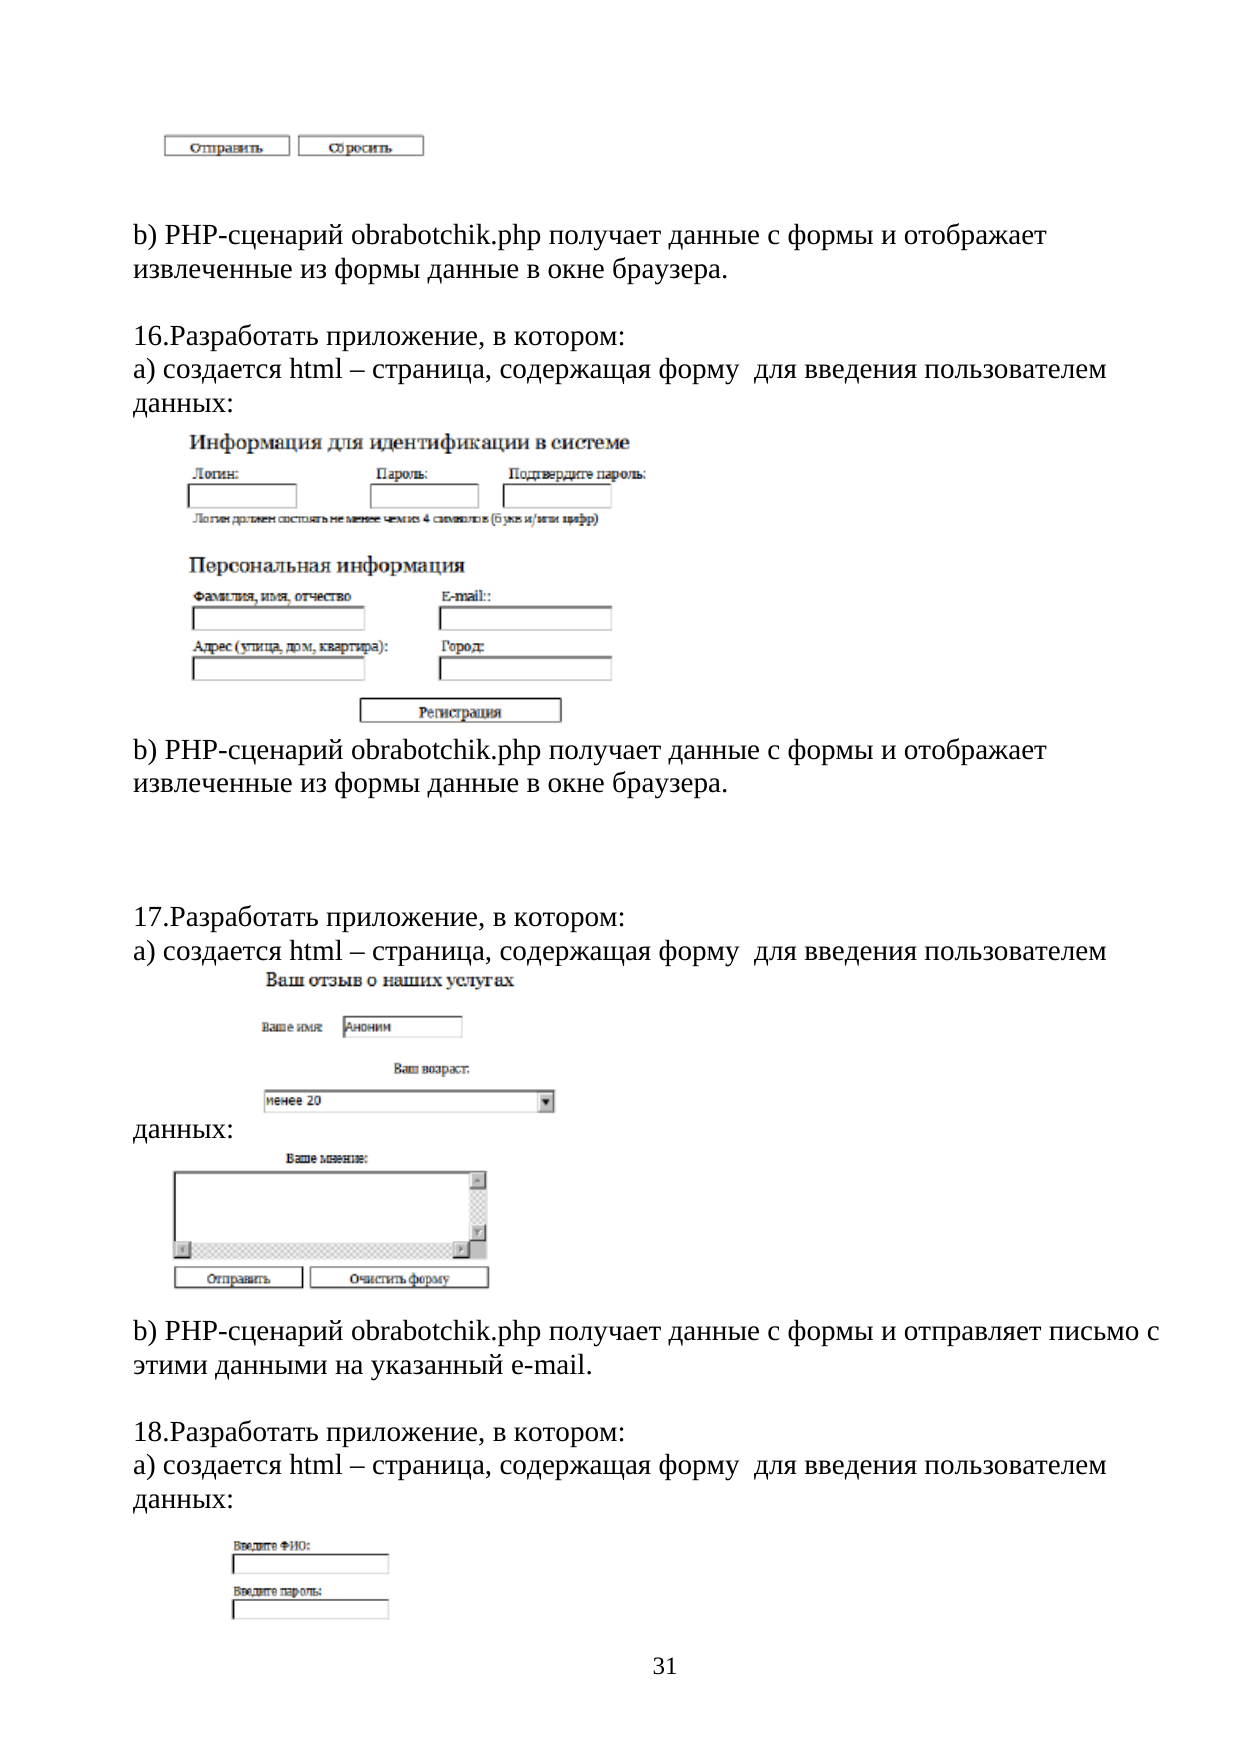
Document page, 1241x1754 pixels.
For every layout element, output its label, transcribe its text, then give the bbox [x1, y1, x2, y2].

text 16.Разработать приложение, в котором: [133, 318, 1196, 352]
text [133, 1313, 1196, 1380]
text a) создается html – страница, содержащая форму для введения пользователем данных: [133, 933, 1196, 1145]
text b) PHP-сценарий obrabotchik.php получает данные с формы и отображает извлеченные из формы данные в окне браузера. [133, 732, 1196, 799]
text b) PHP-сценарий obrabotchik.php получает данные с формы и отображает извлеченные из формы данные в окне браузера. [133, 217, 1196, 284]
text 17.Разработать приложение, в котором: [133, 899, 1196, 933]
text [133, 352, 1196, 419]
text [133, 1447, 1196, 1514]
text 18.Разработать приложение, в котором: [133, 1414, 1196, 1447]
